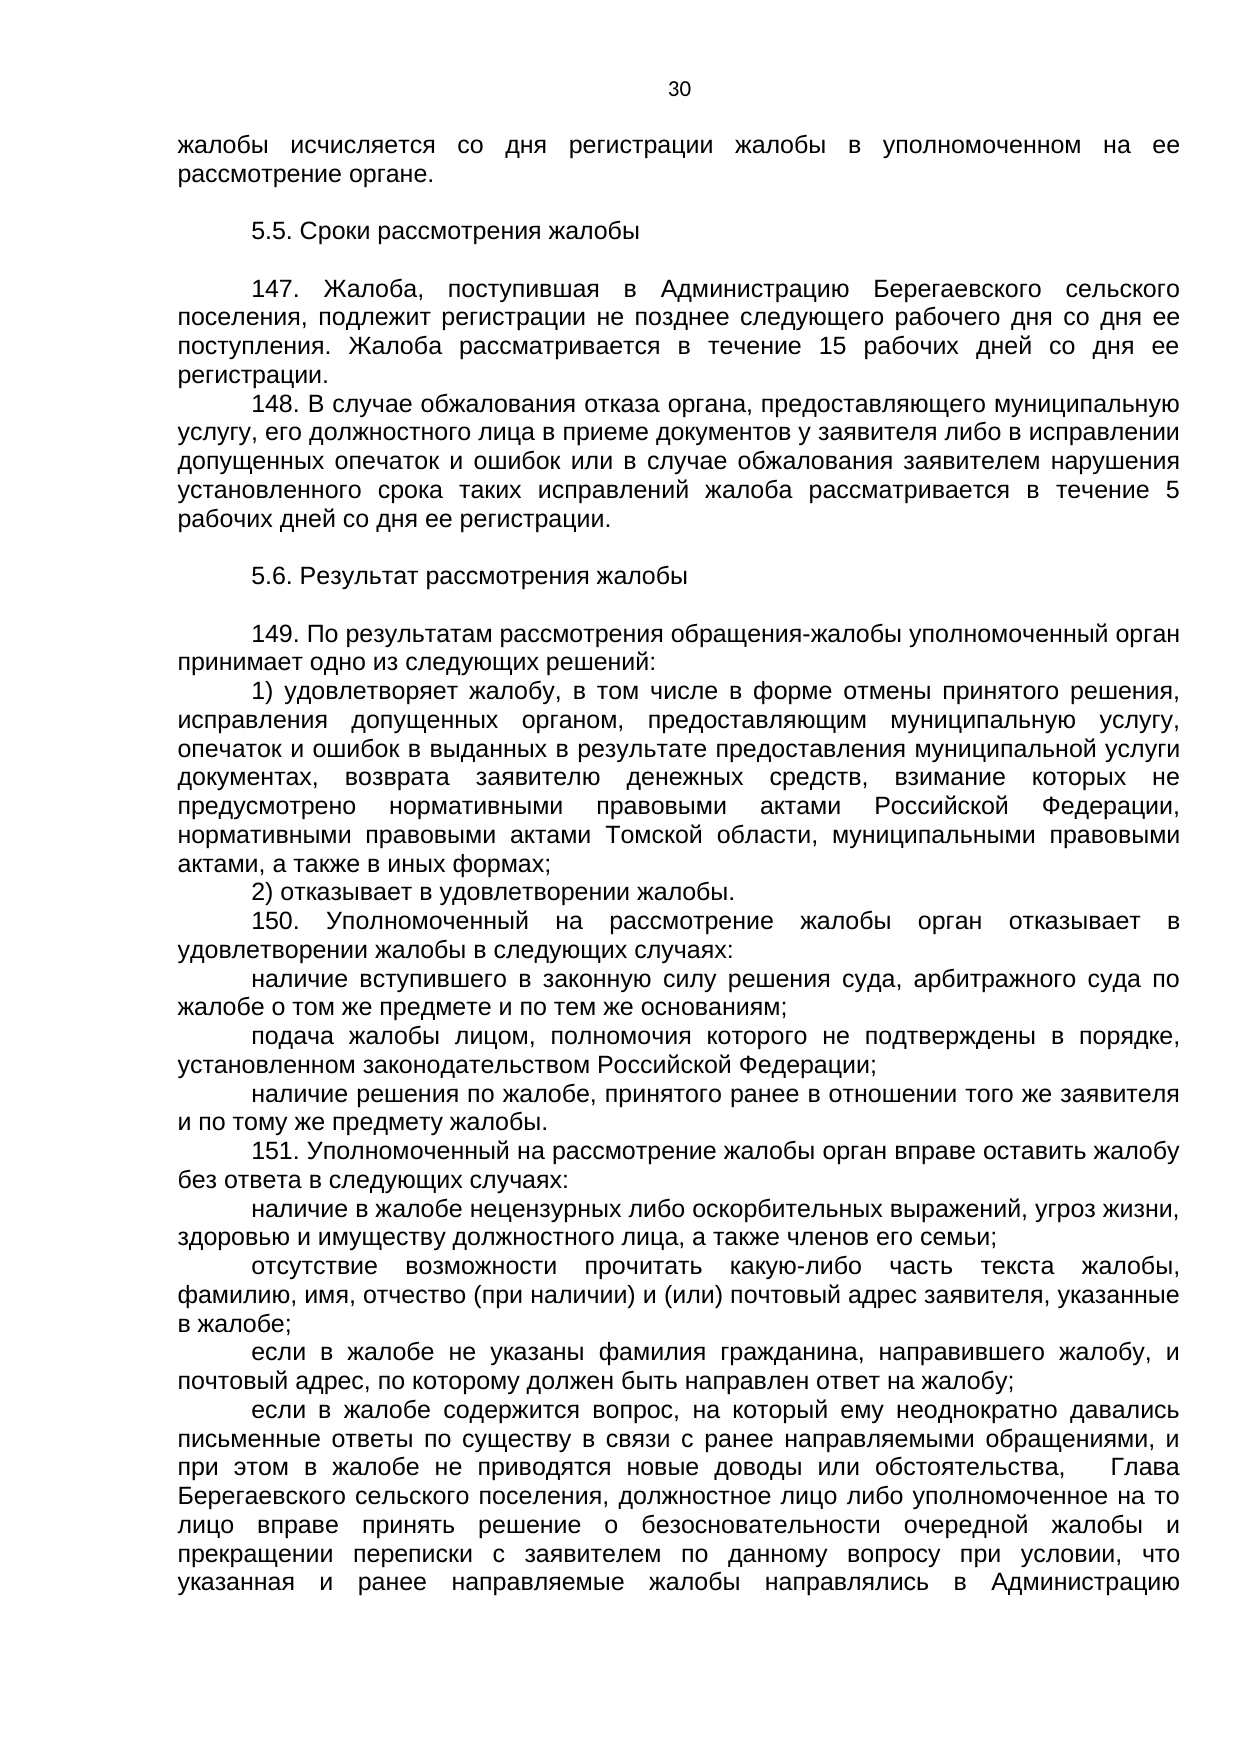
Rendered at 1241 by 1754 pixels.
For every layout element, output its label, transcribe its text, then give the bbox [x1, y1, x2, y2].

text 2) отказывает в удовлетворении жалобы. [177, 877, 1181, 906]
text отсутствие возможности прочитать какую-либо часть текста жалобы, фамилию, имя, отчество (при наличии) и (или) почтовый адрес заявителя, указанные в жалобе; [177, 1251, 1181, 1337]
text 148. В случае обжалования отказа органа, предоставляющего муниципальную услугу, его должностного лица в приеме документов у заявителя либо в исправлении допущенных опечаток и ошибок или в случае обжалования заявителем нарушения установленного срока таких исправлений жалоба рассматривается в течение 5 рабочих дней со дня ее регистрации. [177, 388, 1181, 532]
text 149. По результатам рассмотрения обращения-жалобы уполномоченный орган принимает одно из следующих решений: [177, 618, 1181, 676]
text подача жалобы лицом, полномочия которого не подтверждены в порядке, установленном законодательством Российской Федерации; [177, 1021, 1181, 1078]
text 147. Жалоба, поступившая в Администрацию Берегаевского сельского поселения, подлежит регистрации не позднее следующего рабочего дня со дня ее поступления. Жалоба рассматривается в течение 15 рабочих дней со дня ее регистрации. [177, 273, 1181, 388]
text наличие в жалобе нецензурных либо оскорбительных выражений, угроз жизни, здоровью и имуществу должностного лица, а также членов его семьи; [177, 1193, 1181, 1251]
text 1) удовлетворяет жалобу, в том числе в форме отмены принятого решения, исправления допущенных органом, предоставляющим муниципальную услугу, опечаток и ошибок в выданных в результате предоставления муниципальной услуги документах, возврата заявителю денежных средств, взимание которых не предусмотрено нормативными правовыми актами Российской Федерации, нормативными правовыми актами Томской области, муниципальными правовыми актами, а также в иных формах; [177, 676, 1181, 877]
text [177, 130, 1181, 187]
text 5.6. Результат рассмотрения жалобы [177, 561, 1181, 590]
text 150. Уполномоченный на рассмотрение жалобы орган отказывает в удовлетворении жалобы в следующих случаях: [177, 906, 1181, 963]
text наличие решения по жалобе, принятого ранее в отношении того же заявителя и по тому же предмету жалобы. [177, 1078, 1181, 1136]
text наличие вступившего в законную силу решения суда, арбитражного суда по жалобе о том же предмете и по тем же основаниям; [177, 963, 1181, 1021]
text 151. Уполномоченный на рассмотрение жалобы орган вправе оставить жалобу без ответа в следующих случаях: [177, 1136, 1181, 1193]
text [177, 1395, 1181, 1596]
text 5.5. Сроки рассмотрения жалобы [177, 216, 1181, 245]
text если в жалобе не указаны фамилия гражданина, направившего жалобу, и почтовый адрес, по которому должен быть направлен ответ на жалобу; [177, 1337, 1181, 1395]
